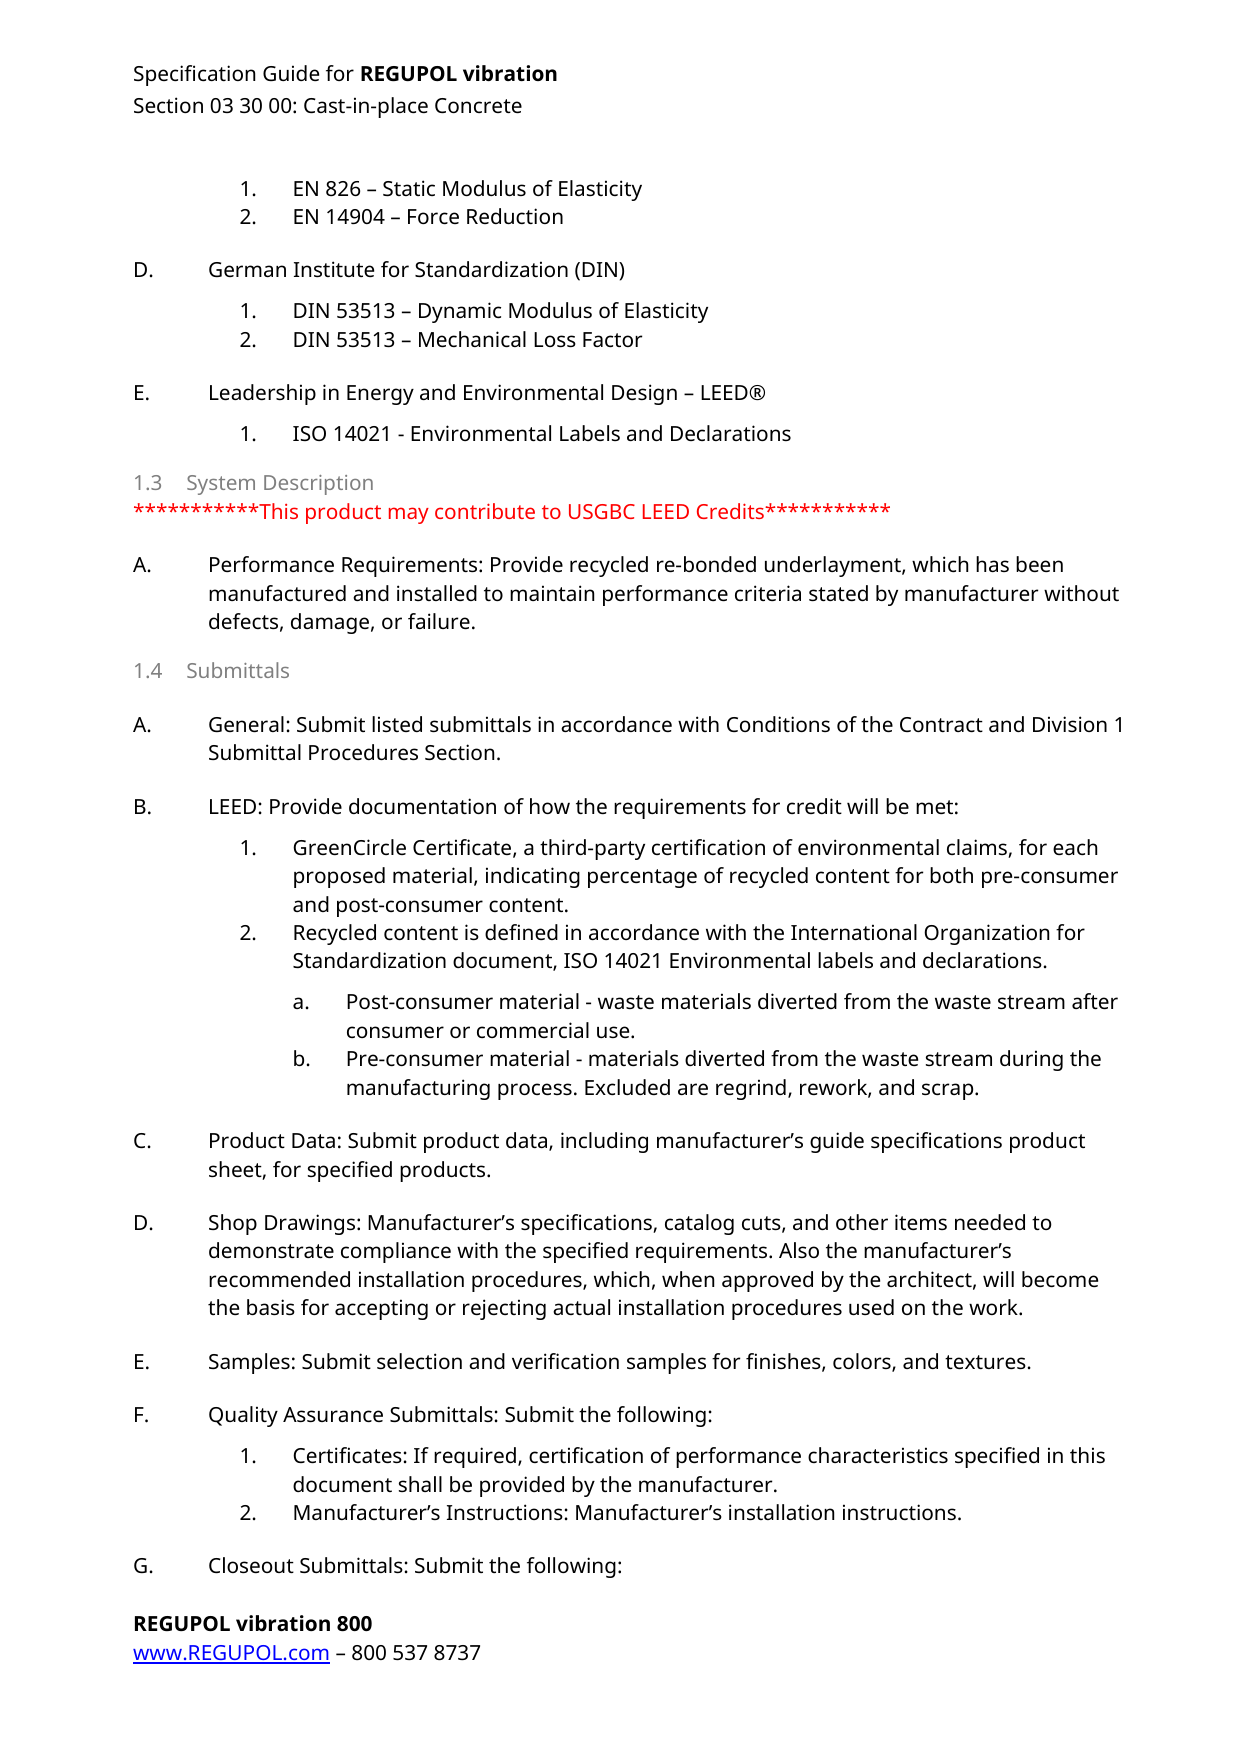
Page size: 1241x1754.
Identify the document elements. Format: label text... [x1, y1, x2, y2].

subtitle DIN 53513 – Dynamic Modulus of Elasticity [239, 296, 1137, 325]
subtitle Submittals [133, 657, 1137, 685]
subtitle System Description [133, 468, 1137, 497]
subtitle LEED: Provide documentation of how the requirements for credit will be met: [133, 792, 1137, 820]
subtitle DIN 53513 – Mechanical Loss Factor [239, 325, 1137, 353]
subtitle Pre-consumer material - materials diverted from the waste stream during the manufacturing process. Excluded are regrind, rework, and scrap. [292, 1044, 1137, 1101]
subtitle Certificates: If required, certification of performance characteristics specified in this document shall be provided by the manufacturer. [239, 1441, 1137, 1498]
subtitle Leadership in Energy and Environmental Design – LEED® [133, 378, 1137, 407]
subtitle Product Data: Submit product data, including manufacturer’s guide specifications product sheet, for specified products. [133, 1126, 1137, 1183]
subtitle German Institute for Standardization (DIN) [133, 256, 1137, 284]
subtitle EN 826 – Static Modulus of Elasticity [239, 174, 1137, 202]
subtitle EN 14904 – Force Reduction [239, 202, 1137, 231]
text ***********This product may contribute to USGBC LEED Credits*********** [133, 497, 1137, 525]
subtitle Manufacturer’s Instructions: Manufacturer’s installation instructions. [239, 1498, 1137, 1527]
subtitle General: Submit listed submittals in accordance with Conditions of the Contract and Division 1 Submittal Procedures Section. [133, 710, 1137, 767]
subtitle Shop Drawings: Manufacturer’s specifications, catalog cuts, and other items needed to demonstrate compliance with the specified requirements. Also the manufacturer’s recommended installation procedures, which, when approved by the architect, will become the basis for accepting or rejecting actual installation procedures used on the work. [133, 1208, 1137, 1322]
subtitle Samples: Submit selection and verification samples for finishes, colors, and textures. [133, 1347, 1137, 1375]
subtitle ISO 14021 - Environmental Labels and Declarations [239, 419, 1137, 448]
subtitle Recycled content is defined in accordance with the International Organization for Standardization document, ISO 14021 Environmental labels and declarations. [239, 918, 1137, 975]
subtitle Performance Requirements: Provide recycled re-bonded underlayment, which has been manufactured and installed to maintain performance criteria stated by manufacturer without defects, damage, or failure. [133, 550, 1137, 636]
subtitle Closeout Submittals: Submit the following: [133, 1552, 1137, 1580]
subtitle GreenCircle Certificate, a third-party certification of environmental claims, for each proposed material, indicating percentage of recycled content for both pre-consumer and post-consumer content. [239, 833, 1137, 918]
subtitle Quality Assurance Submittals: Submit the following: [133, 1400, 1137, 1429]
subtitle Post-consumer material - waste materials diverted from the waste stream after consumer or commercial use. [292, 987, 1137, 1044]
